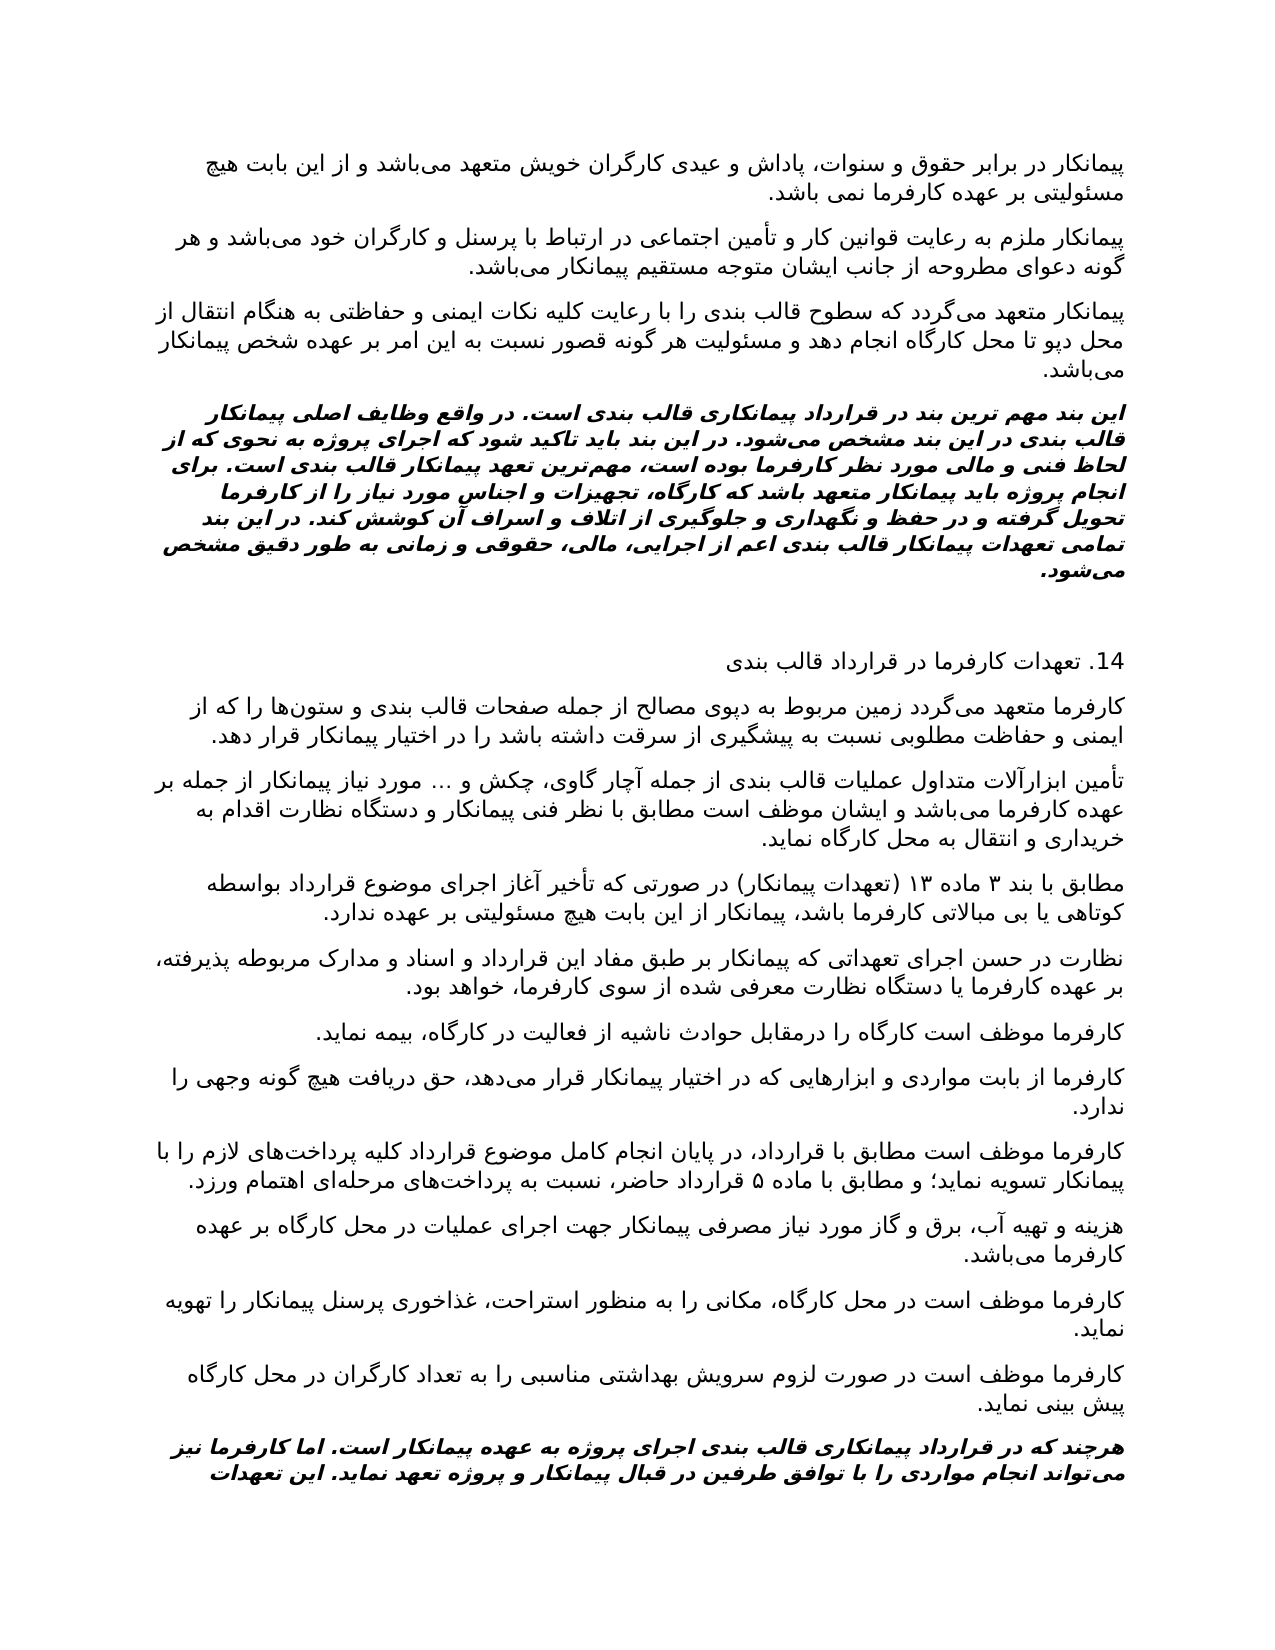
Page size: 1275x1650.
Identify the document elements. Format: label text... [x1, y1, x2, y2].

text نظارت در حسن اجرای تعهداتی که پیمانکار بر طبق مفاد این قرارداد و اسناد و مدارک مربوطه پذیرفته، بر عهده کارفرما یا دستگاه نظارت معرفی شده از سوی کارفرما، خواهد بود. [150, 945, 1125, 1000]
text کارفرما متعهد می‌گردد زمین مربوط به دپوی مصالح از جمله صفحات قالب بندی و ستون‌ها را که از ایمنی و حفاظت مطلوبی نسبت به پیشگیری از سرقت داشته باشد را در اختیار پیمانکار قرار دهد. [150, 693, 1125, 749]
text تأمین ابزارآلات متداول عملیات قالب بندی از جمله آچار گاوی، چکش و … مورد نیاز پیمانکار از جمله بر عهده کارفرما می‌باشد و ایشان موظف است مطابق با نظر فنی پیمانکار و دستگاه نظارت اقدام به خریداری و انتقال به محل کارگاه نماید. [150, 767, 1125, 852]
text پیمانکار متعهد می‌گردد که سطوح قالب بندی را با رعایت کلیه نکات ایمنی و حفاظتی به هنگام انتقال از محل دپو تا محل کارگاه انجام دهد و مسئولیت هر گونه قصور نسبت به این امر بر عهده شخص پیمانکار می‌باشد. [150, 298, 1125, 382]
text کارفرما موظف است مطابق با قرارداد، در پایان انجام کامل موضوع قرارداد کلیه پرداخت‌های لازم را با پیمانکار تسویه نماید؛ و مطابق با ماده ۵ قرارداد حاضر، نسبت به پرداخت‌های مرحله‌ای اهتمام ورزد. [150, 1138, 1125, 1194]
text این بند مهم ترین بند در قرارداد پیمانکاری قالب بندی است. در واقع وظایف اصلی پیمانکار قالب بندی در این بند مشخص می‌شود. در این بند ‌باید تاکید شود که اجرای پروژه به نحوی که از لحاظ فنی و مالی مورد نظر کارفرما بوده است، مهم‌ترین تعهد پیمانکار قالب بندی است. برای انجام پروژه باید پیمانکار متعهد باشد که کارگاه، تجهیزات و اجناس مورد نیاز را از کارفرما تحویل گرفته و در حفظ و نگهداری و جلوگیری از اتلاف و اسراف آن کوشش کند. در این بند تمامی تعهدات پیمانکار قالب بندی اعم از اجرایی، مالی، حقوقی و زمانی به طور دقیق مشخص می‌شود. [150, 401, 1125, 582]
text هزینه و تهیه آب، برق و گاز مورد نیاز مصرفی پیمانکار جهت اجرای عملیات در محل کارگاه بر عهده کارفرما می‌باشد. [150, 1213, 1125, 1268]
text 14. تعهدات کارفرما در قرارداد قالب بندی [150, 648, 1125, 674]
text کارفرما از بابت مواردی و ابزارهایی که در اختیار پیمانکار قرار می‌دهد، حق دریافت هیچ گونه وجهی را ندارد. [150, 1064, 1125, 1120]
text کارفرما موظف است در صورت لزوم سرویش بهداشتی مناسبی را به تعداد کارگران در محل کارگاه پیش بینی نماید. [150, 1361, 1125, 1416]
text مطابق با بند ۳ ماده ۱۳ (تعهدات پیمانکار) در صورتی که تأخیر آغاز اجرای موضوع قرارداد بواسطه کوتاهی یا بی مبالاتی کارفرما باشد، پیمانکار از این بابت هیچ مسئولیتی بر عهده ندارد. [150, 871, 1125, 926]
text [150, 1435, 1125, 1486]
text پیمانکار در برابر حقوق و سنوات، پاداش و عیدی کارگران خویش متعهد می‌باشد و از این بابت هیچ مسئولیتی بر عهده کارفرما نمی باشد. [150, 150, 1125, 205]
text کارفرما موظف است در محل کارگاه، مکانی را به منظور استراحت، غذاخوری پرسنل پیمانکار را تهویه نماید. [150, 1287, 1125, 1342]
text کارفرما موظف است کارگاه را درمقابل حوادث ناشیه از فعالیت در کارگاه، بیمه نماید. [150, 1019, 1125, 1046]
text پیمانکار ملزم به رعایت قوانین کار و تأمین اجتماعی در ارتباط با پرسنل و کارگران خود می‌باشد و هر گونه دعوای مطروحه از جانب ایشان متوجه مستقیم پیمانکار می‌باشد. [150, 224, 1125, 279]
